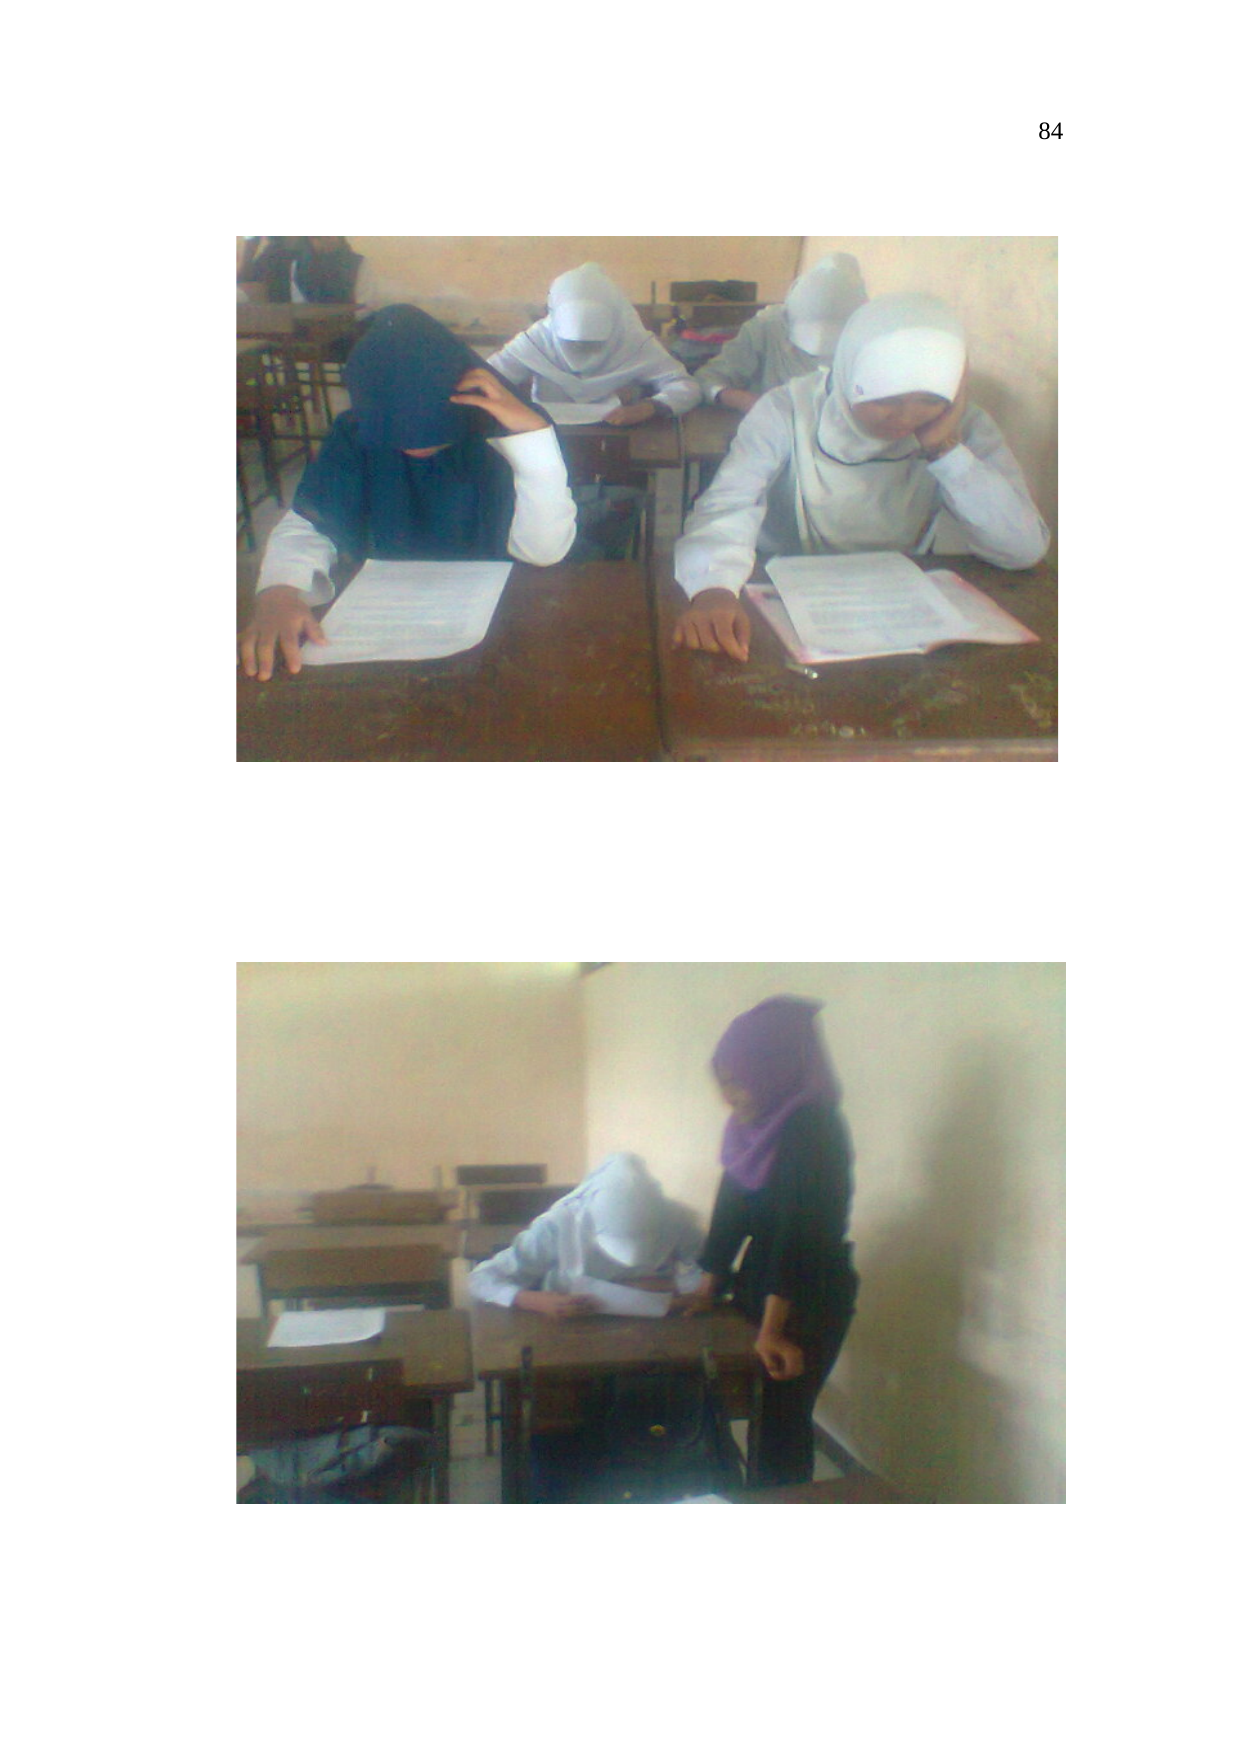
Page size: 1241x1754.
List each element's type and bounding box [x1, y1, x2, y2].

picture [236, 962, 1066, 1504]
picture [236, 236, 1059, 762]
